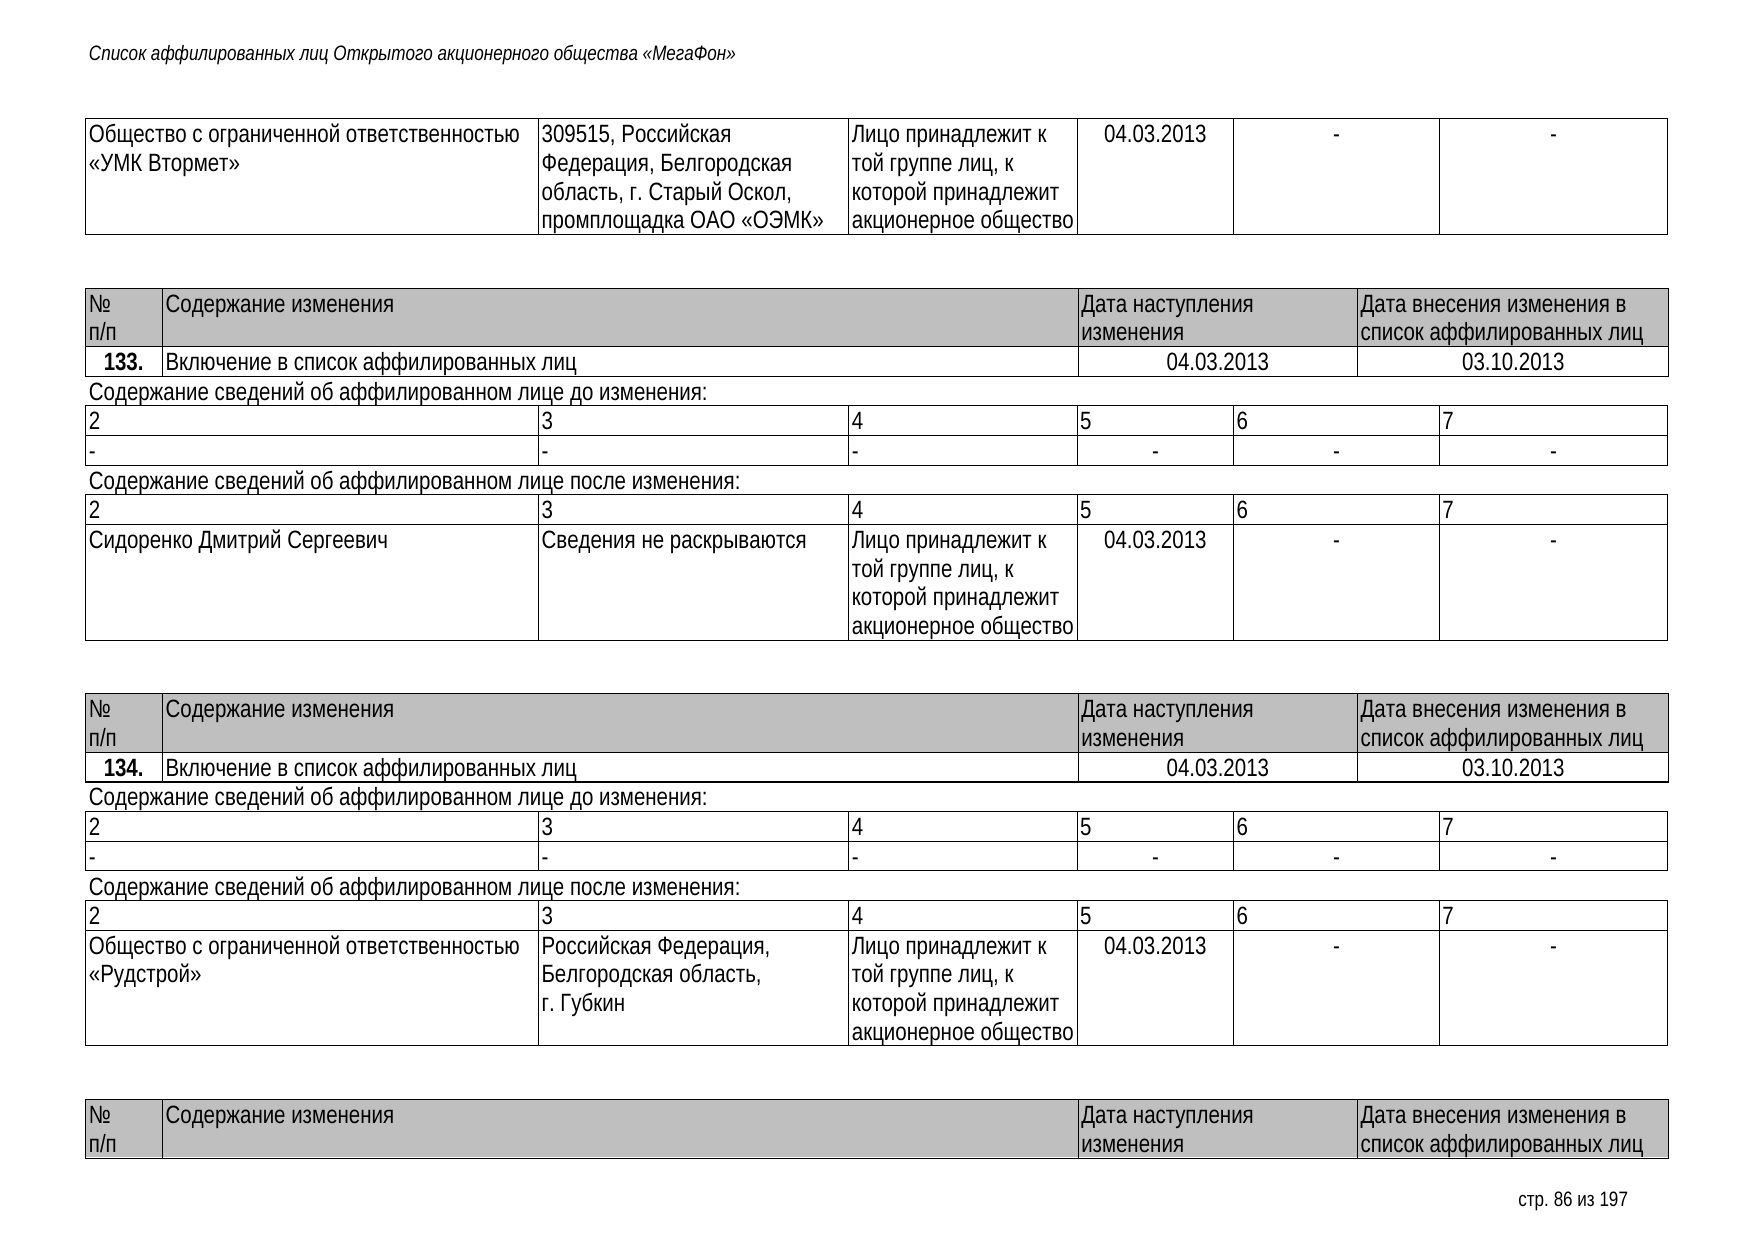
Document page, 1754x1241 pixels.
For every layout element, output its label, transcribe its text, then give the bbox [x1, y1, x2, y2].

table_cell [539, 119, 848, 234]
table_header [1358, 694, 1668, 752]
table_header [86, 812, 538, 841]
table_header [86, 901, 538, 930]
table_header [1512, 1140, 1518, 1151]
text Содержание сведений об аффилированном лице после изменения: [89, 466, 1665, 494]
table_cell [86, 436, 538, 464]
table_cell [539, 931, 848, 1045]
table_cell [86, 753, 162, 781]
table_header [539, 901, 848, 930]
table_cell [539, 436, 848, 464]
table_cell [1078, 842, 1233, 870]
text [89, 871, 1665, 900]
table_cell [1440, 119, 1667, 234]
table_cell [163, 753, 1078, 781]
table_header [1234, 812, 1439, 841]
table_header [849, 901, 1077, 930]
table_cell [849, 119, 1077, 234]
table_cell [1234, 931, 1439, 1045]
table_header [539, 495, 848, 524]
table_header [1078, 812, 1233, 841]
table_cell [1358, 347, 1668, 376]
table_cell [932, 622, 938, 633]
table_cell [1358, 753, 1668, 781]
text Содержание сведений об аффилированном лице до изменения: [89, 377, 1665, 405]
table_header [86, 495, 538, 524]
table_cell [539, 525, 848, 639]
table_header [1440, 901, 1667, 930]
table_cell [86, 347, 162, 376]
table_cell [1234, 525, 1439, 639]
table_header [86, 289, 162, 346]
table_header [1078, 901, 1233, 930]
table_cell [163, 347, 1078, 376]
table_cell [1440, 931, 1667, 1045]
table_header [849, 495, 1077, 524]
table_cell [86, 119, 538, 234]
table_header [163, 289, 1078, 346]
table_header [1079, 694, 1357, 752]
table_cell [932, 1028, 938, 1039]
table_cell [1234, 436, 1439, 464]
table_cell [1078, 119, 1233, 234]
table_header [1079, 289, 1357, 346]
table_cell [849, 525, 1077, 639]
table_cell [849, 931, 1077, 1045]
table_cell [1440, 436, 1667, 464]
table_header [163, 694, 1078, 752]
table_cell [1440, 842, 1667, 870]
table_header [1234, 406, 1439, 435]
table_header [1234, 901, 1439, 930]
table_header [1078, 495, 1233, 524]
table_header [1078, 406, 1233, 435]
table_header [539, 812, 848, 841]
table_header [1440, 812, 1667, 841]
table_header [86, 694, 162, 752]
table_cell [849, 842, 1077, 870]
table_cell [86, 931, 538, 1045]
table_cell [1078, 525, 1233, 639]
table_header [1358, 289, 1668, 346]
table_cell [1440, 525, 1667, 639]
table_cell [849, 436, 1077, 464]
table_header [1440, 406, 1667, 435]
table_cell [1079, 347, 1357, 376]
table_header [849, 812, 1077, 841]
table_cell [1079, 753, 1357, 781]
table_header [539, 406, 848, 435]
text Содержание сведений об аффилированном лице до изменения: [89, 783, 1665, 811]
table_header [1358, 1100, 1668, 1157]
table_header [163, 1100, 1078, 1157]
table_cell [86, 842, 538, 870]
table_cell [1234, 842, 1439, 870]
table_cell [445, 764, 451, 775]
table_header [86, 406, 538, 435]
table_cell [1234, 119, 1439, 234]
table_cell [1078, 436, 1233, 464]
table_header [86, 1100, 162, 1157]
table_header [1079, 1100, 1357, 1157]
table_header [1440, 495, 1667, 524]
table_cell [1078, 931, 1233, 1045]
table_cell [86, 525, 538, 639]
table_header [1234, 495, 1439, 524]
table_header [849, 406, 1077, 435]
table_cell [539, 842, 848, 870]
